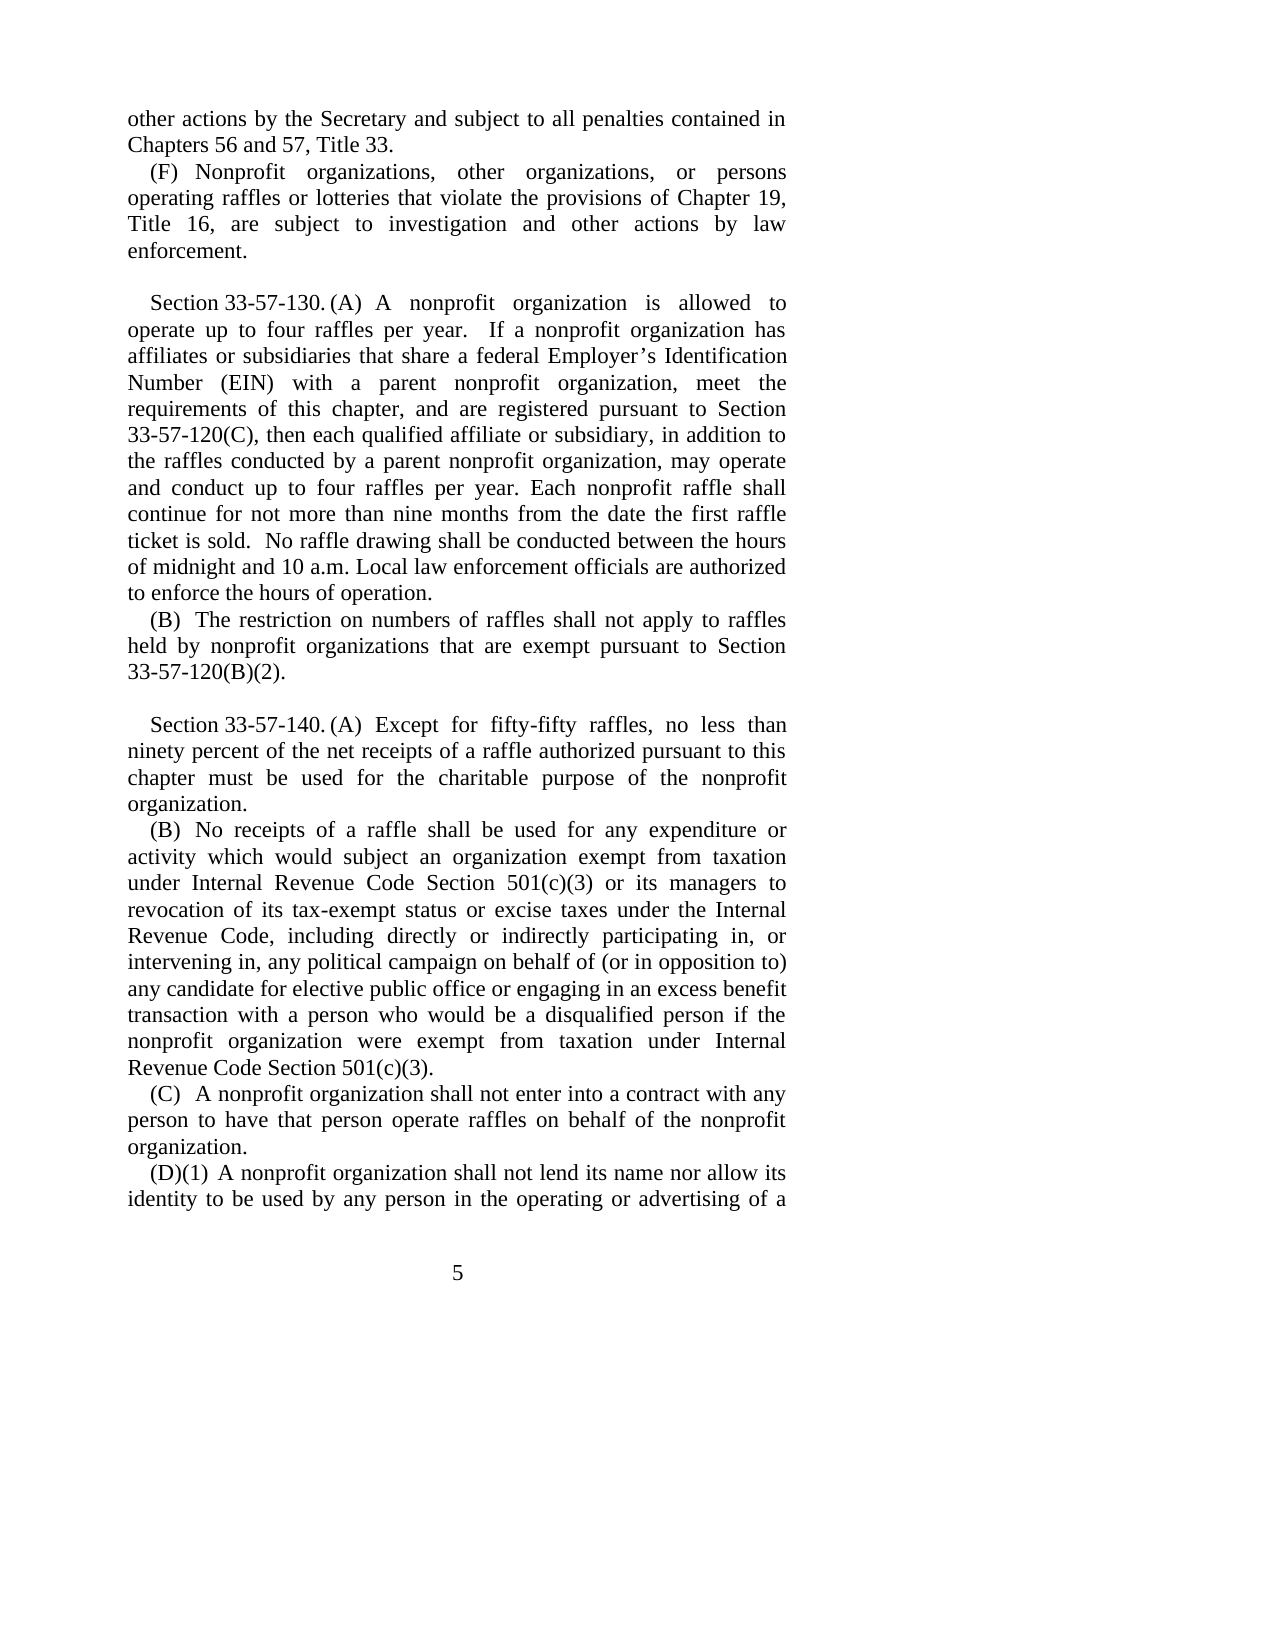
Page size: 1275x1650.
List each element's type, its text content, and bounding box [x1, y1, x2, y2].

text Section 33-57-140. (A) Except for fifty-fifty raffles, no less than ninety percent of the net receipts of a raffle authorized pursuant to this chapter must be used for the charitable purpose of the nonprofit organization. [127, 711, 787, 817]
text (C) A nonprofit organization shall not enter into a contract with any person to have that person operate raffles on behalf of the nonprofit organization. [127, 1080, 787, 1159]
text (F) Nonprofit organizations, other organizations, or persons operating raffles or lotteries that violate the provisions of Chapter 19, Title 16, are subject to investigation and other actions by law enforcement. [127, 158, 787, 263]
text Section 33-57-130. (A) A nonprofit organization is allowed to operate up to four raffles per year. If a nonprofit organization has affiliates or subsidiaries that share a federal Employer’s Identification Number (EIN) with a parent nonprofit organization, meet the requirements of this chapter, and are registered pursuant to Section 33-57-120(C), then each qualified affiliate or subsidiary, in addition to the raffles conducted by a parent nonprofit organization, may operate and conduct up to four raffles per year. Each nonprofit raffle shall continue for not more than nine months from the date the first raffle ticket is sold. No raffle drawing shall be conducted between the hours of midnight and 10 a.m. Local law enforcement officials are authorized to enforce the hours of operation. [127, 289, 787, 606]
text (B) The restriction on numbers of raffles shall not apply to raffles held by nonprofit organizations that are exempt pursuant to Section 33-57-120(B)(2). [127, 606, 787, 685]
text (B) No receipts of a raffle shall be used for any expenditure or activity which would subject an organization exempt from taxation under Internal Revenue Code Section 501(c)(3) or its managers to revocation of its tax-exempt status or excise taxes under the Internal Revenue Code, including directly or indirectly participating in, or intervening in, any political campaign on behalf of (or in opposition to) any candidate for elective public office or engaging in an excess benefit transaction with a person who would be a disqualified person if the nonprofit organization were exempt from taxation under Internal Revenue Code Section 501(c)(3). [127, 817, 787, 1080]
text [127, 1159, 787, 1212]
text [127, 105, 787, 158]
